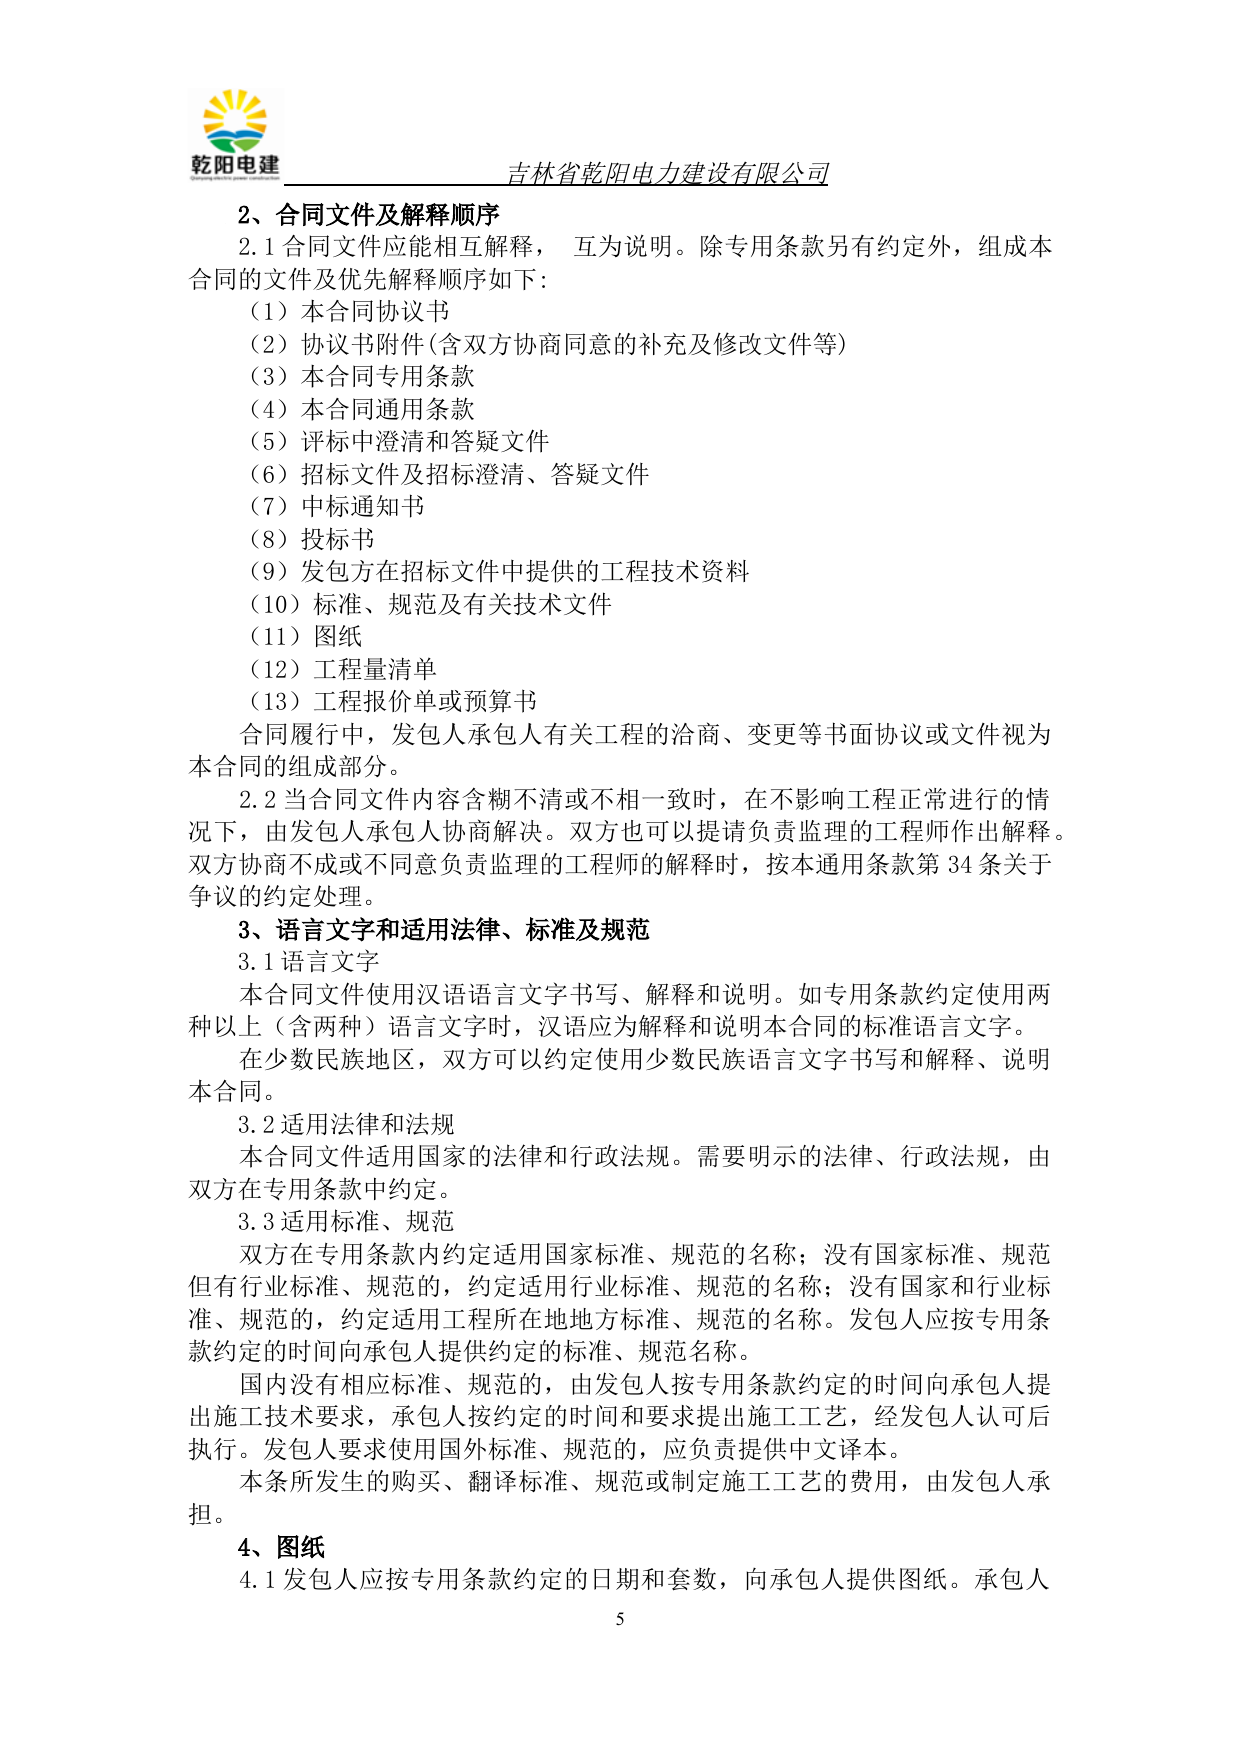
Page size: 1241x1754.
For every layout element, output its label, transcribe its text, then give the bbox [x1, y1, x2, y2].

text 3.2适用法律和法规 [187, 1106, 1053, 1139]
text （11）图纸 [187, 619, 1053, 651]
text 2、合同文件及解释顺序 [187, 196, 1053, 229]
text 本合同文件适用国家的法律和行政法规。需要明示的法律、行政法规，由双方在专用条款中约定。 [187, 1139, 1053, 1204]
text 4、图纸 [187, 1529, 1053, 1561]
text （7）中标通知书 [187, 489, 1053, 521]
text 国内没有相应标准、规范的，由发包人按专用条款约定的时间向承包人提出施工技术要求，承包人按约定的时间和要求提出施工工艺，经发包人认可后执行。发包人要求使用国外标准、规范的，应负责提供中文译本。 [187, 1366, 1053, 1464]
text （2）协议书附件(含双方协商同意的补充及修改文件等) [187, 326, 1053, 359]
picture [187, 88, 285, 183]
text （12）工程量清单 [187, 651, 1053, 684]
text （3）本合同专用条款 [187, 359, 1053, 391]
text （9）发包方在招标文件中提供的工程技术资料 [187, 554, 1053, 586]
text 在少数民族地区，双方可以约定使用少数民族语言文字书写和解释、说明本合同。 [187, 1041, 1053, 1106]
text （1）本合同协议书 [187, 294, 1053, 326]
text 2.1合同文件应能相互解释， 互为说明。除专用条款另有约定外，组成本合同的文件及优先解释顺序如下: [187, 229, 1053, 294]
text 3.1语言文字 [187, 944, 1053, 976]
text 3、语言文字和适用法律、标准及规范 [187, 911, 1053, 944]
text 本合同文件使用汉语语言文字书写、解释和说明。如专用条款约定使用两种以上（含两种）语言文字时，汉语应为解释和说明本合同的标准语言文字。 [187, 976, 1053, 1041]
text 2.2当合同文件内容含糊不清或不相一致时，在不影响工程正常进行的情况下，由发包人承包人协商解决。双方也可以提请负责监理的工程师作出解释。双方协商不成或不同意负责监理的工程师的解释时，按本通用条款第34条关于争议的约定处理。 [187, 781, 1053, 911]
text （13）工程报价单或预算书 [187, 684, 1053, 716]
text （6）招标文件及招标澄清、答疑文件 [187, 456, 1053, 489]
text 双方在专用条款内约定适用国家标准、规范的名称；没有国家标准、规范但有行业标准、规范的，约定适用行业标准、规范的名称；没有国家和行业标准、规范的，约定适用工程所在地地方标准、规范的名称。发包人应按专用条款约定的时间向承包人提供约定的标准、规范名称。 [187, 1236, 1053, 1366]
text 3.3适用标准、规范 [187, 1204, 1053, 1236]
text （8）投标书 [187, 521, 1053, 554]
text 合同履行中，发包人承包人有关工程的洽商、变更等书面协议或文件视为本合同的组成部分。 [187, 716, 1053, 781]
text （5）评标中澄清和答疑文件 [187, 424, 1053, 456]
text 本条所发生的购买、翻译标准、规范或制定施工工艺的费用，由发包人承担。 [187, 1464, 1053, 1529]
text （10）标准、规范及有关技术文件 [187, 586, 1053, 619]
text （4）本合同通用条款 [187, 391, 1053, 424]
text 4.1发包人应按专用条款约定的日期和套数，向承包人提供图纸。承包人需要增加图纸套数的，发包人应代为复制，复制费用由承包人承担。发包人对工程有保密要求的，应在专用条款中提出保密要求，保密措施费用由发包人承担，承包人在约定保密期限内履行保密义务。 [187, 1561, 1053, 1594]
